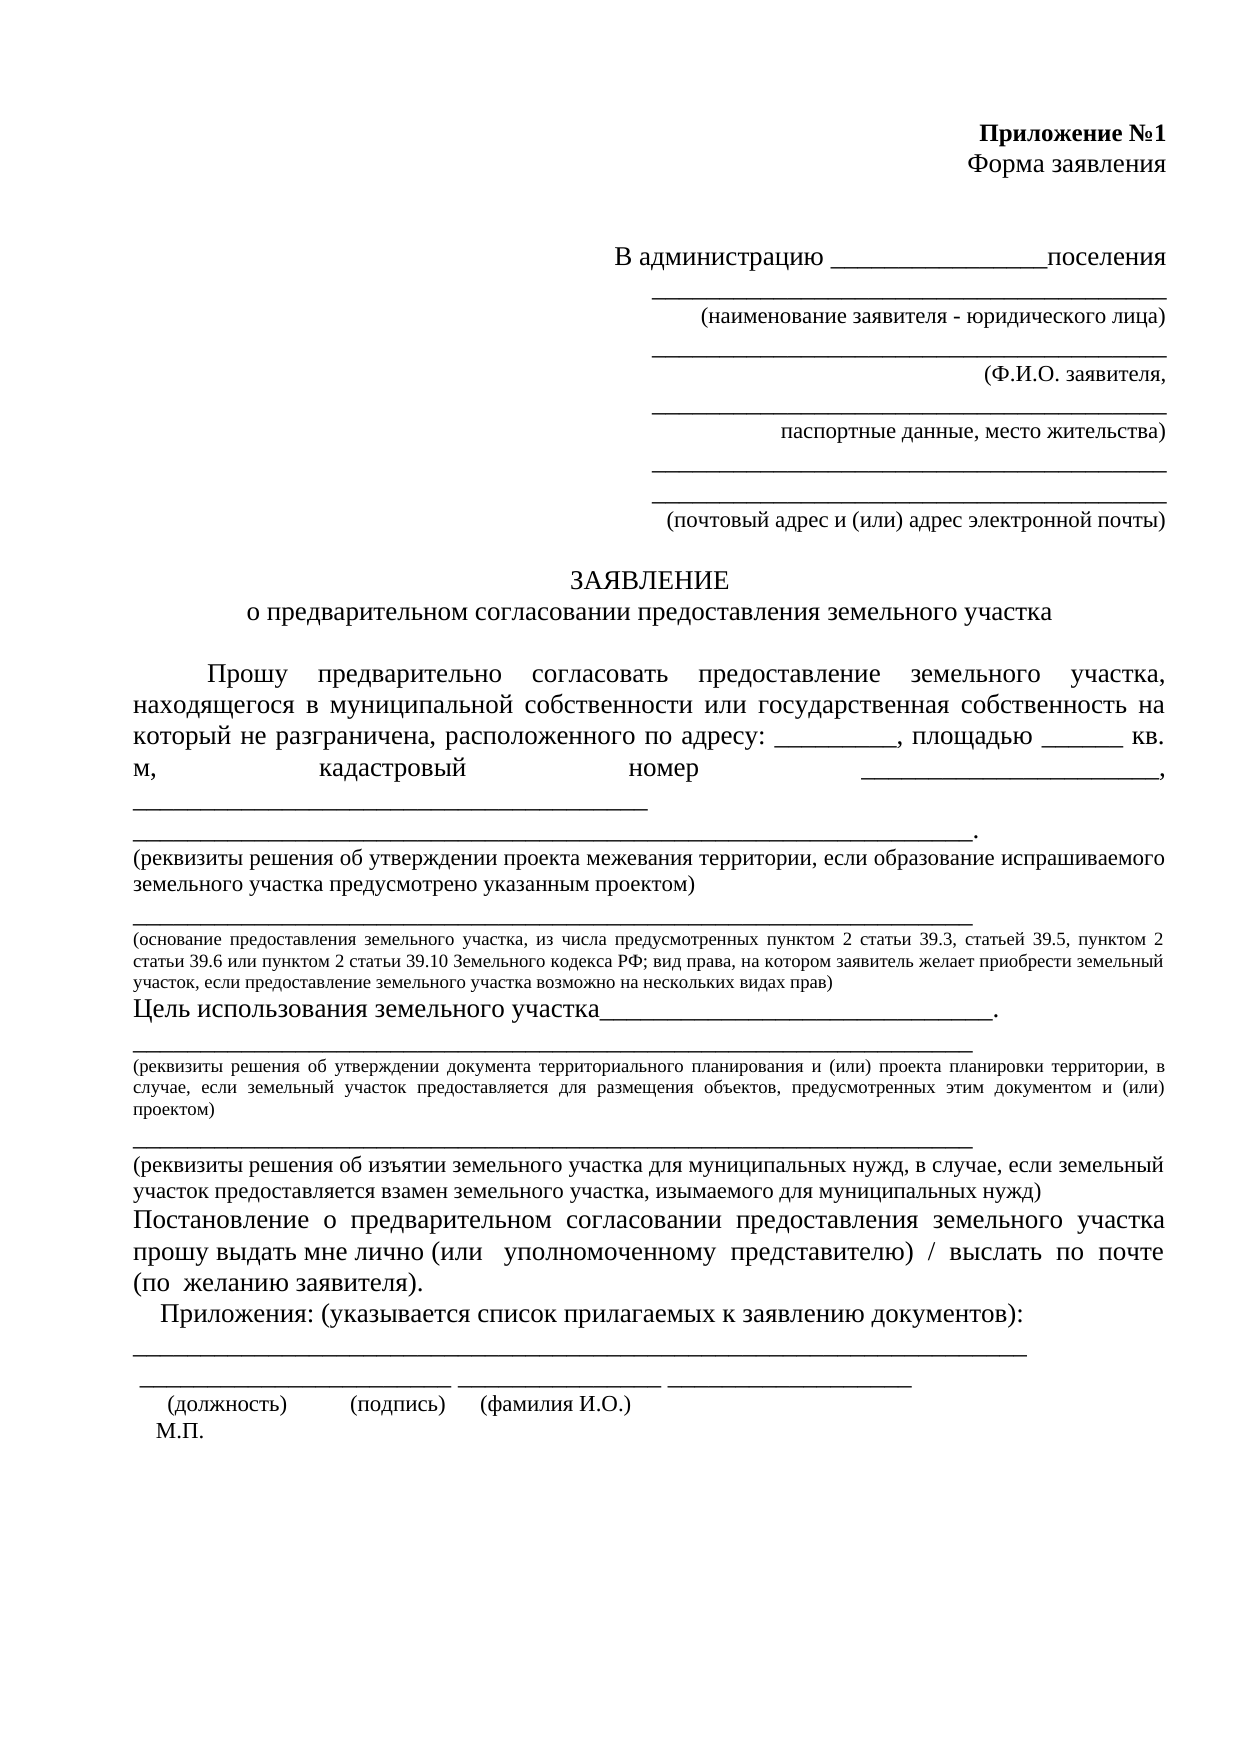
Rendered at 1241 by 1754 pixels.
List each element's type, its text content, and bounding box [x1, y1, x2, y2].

text ЗАЯВЛЕНИЕ [133, 564, 1166, 595]
text ______________________________________ [133, 271, 1166, 303]
text В администрацию ________________поселения [133, 240, 1166, 271]
text Приложения: (указывается список прилагаемых к заявлению документов): [133, 1297, 1166, 1328]
text ______________________________________ [133, 329, 1166, 360]
text __________________________________________________________________ [133, 1328, 1166, 1359]
text (реквизиты решения об утверждении документа территориального планирования и (или) проекта планировки территории, в случае, если земельный участок предоставляется для размещения объектов, предусмотренных этим документом и (или) проектом) [133, 1055, 1166, 1119]
text ______________________________________ [133, 444, 1166, 475]
text Приложение №1 [133, 118, 1166, 147]
text ______________________________________________________________. [133, 813, 1166, 844]
text (реквизиты решения об изъятии земельного участка для муниципальных нужд, в случае, если земельный участок предоставляется взамен земельного участка, изымаемого для муниципальных нужд) [133, 1151, 1166, 1203]
text ______________________________________________________________ [133, 1024, 1166, 1055]
text (Ф.И.О. заявителя, [133, 360, 1166, 386]
text Форма заявления [133, 147, 1166, 178]
text (должность) (подпись) (фамилия И.О.) [133, 1390, 1166, 1417]
text ______________________________________________________________ [133, 897, 1166, 928]
text Постановление о предварительном согласовании предоставления земельного участка прошу выдать мне лично (или уполномоченному представителю) / выслать по почте (по желанию заявителя). [133, 1203, 1166, 1297]
text о предварительном согласовании предоставления земельного участка [133, 595, 1166, 626]
text Прошу предварительно согласовать предоставление земельного участка, находящегося в муниципальной собственности или государственная собственность на который не разграничена, расположенного по адресу: _________, площадью ______ кв. м, кадастровый номер ______________________, ______________________________________ [133, 657, 1166, 813]
text ______________________________________ [133, 475, 1166, 506]
text (почтовый адрес и (или) адрес электронной почты) [133, 506, 1166, 533]
text _______________________ _______________ __________________ [133, 1359, 1166, 1390]
text ______________________________________ [133, 386, 1166, 418]
text ______________________________________________________________ [133, 1119, 1166, 1151]
text М.П. [133, 1417, 1166, 1443]
text (основание предоставления земельного участка, из числа предусмотренных пунктом 2 статьи 39.3, статьей 39.5, пунктом 2 статьи 39.6 или пунктом 2 статьи 39.10 Земельного кодекса РФ; вид права, на котором заявитель желает приобрести земельный участок, если предоставление земельного участка возможно на нескольких видах прав) [133, 928, 1166, 993]
text Цель использования земельного участка_____________________________. [133, 993, 1166, 1024]
text (реквизиты решения об утверждении проекта межевания территории, если образование испрашиваемого земельного участка предусмотрено указанным проектом) [133, 844, 1166, 897]
text (наименование заявителя - юридического лица) [133, 303, 1166, 329]
text паспортные данные, место жительства) [133, 418, 1166, 444]
